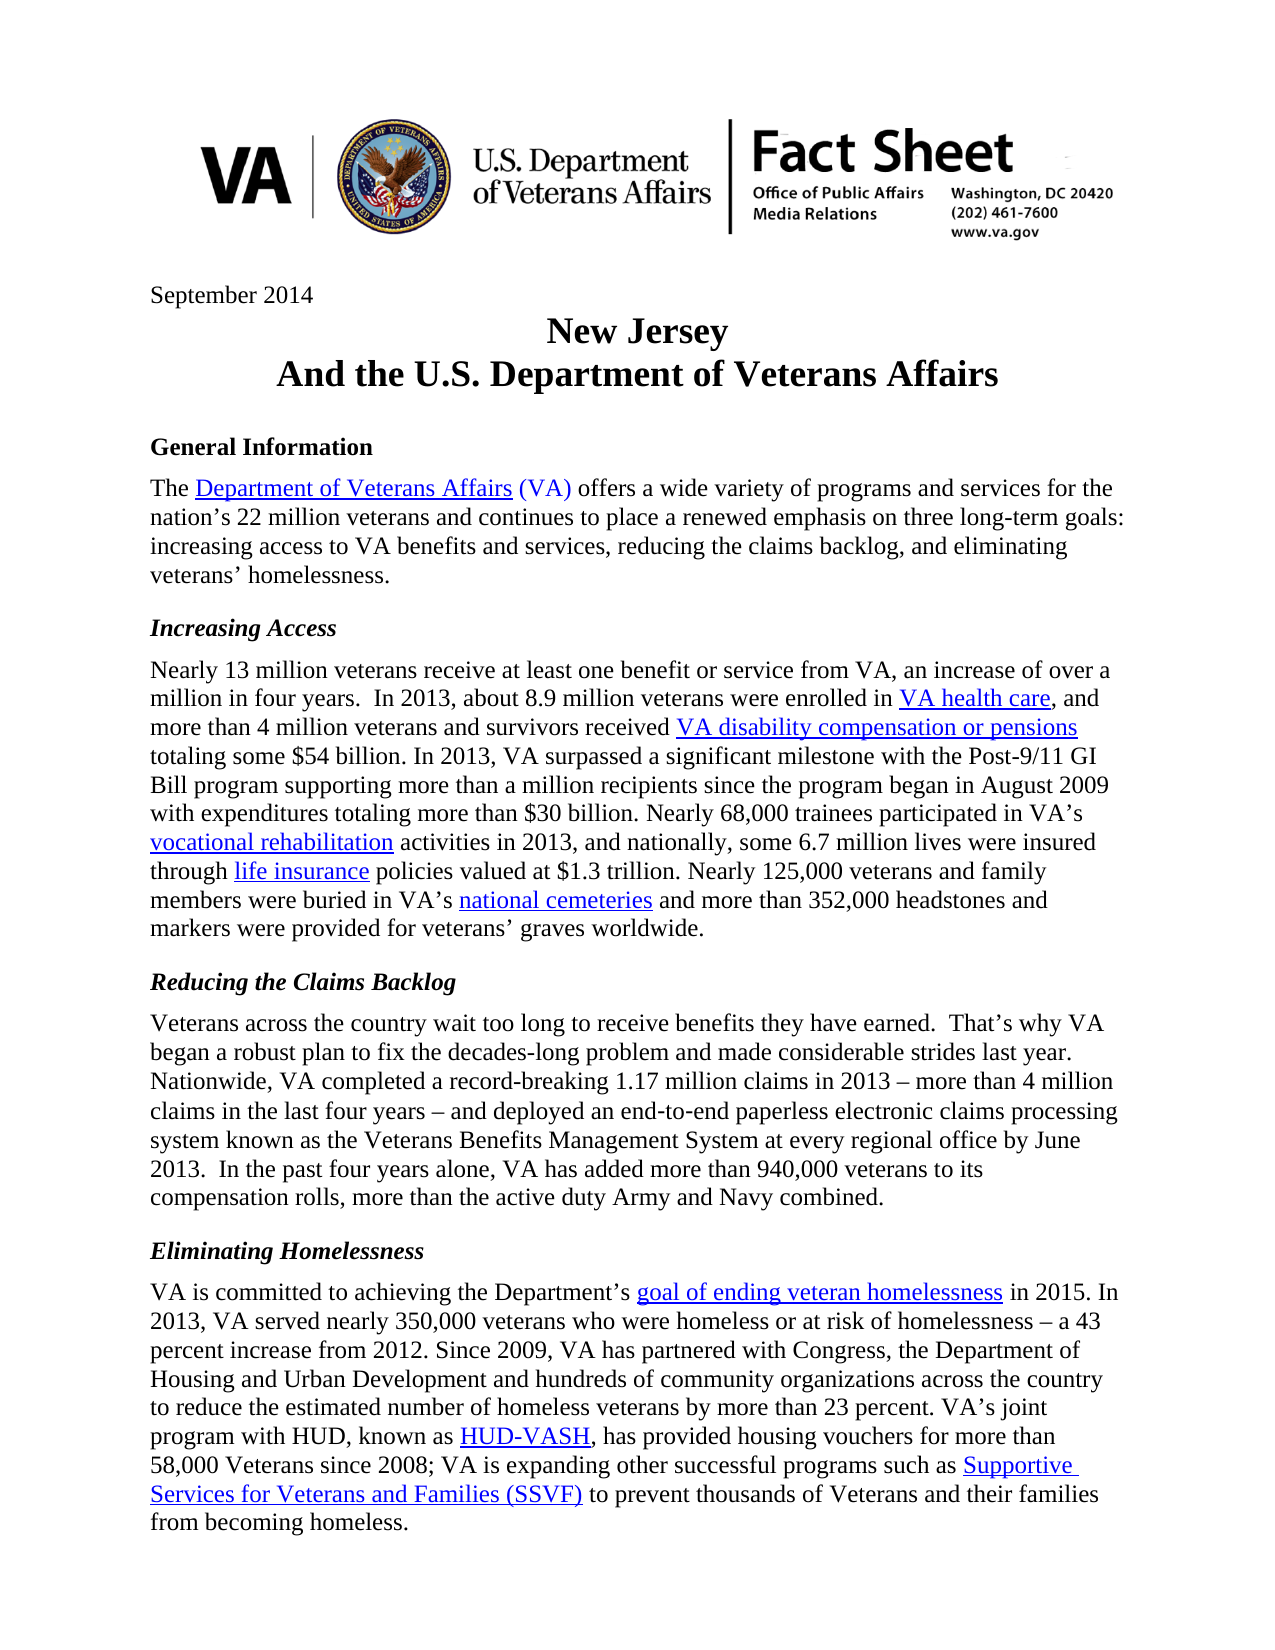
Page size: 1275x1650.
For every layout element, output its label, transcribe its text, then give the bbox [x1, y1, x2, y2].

text Nearly 13 million veterans receive at least one benefit or service from VA, an increase of over a million in four years. In 2013, about 8.9 million veterans were enrolled in VA health care, and more than 4 million veterans and survivors received VA disability compensation or pensions totaling some $54 billion. In 2013, VA surpassed a significant milestone with the Post-9/11 GI Bill program supporting more than a million recipients since the program began in August 2009 with expenditures totaling more than $30 billion. Nearly 68,000 trainees participated in VA’s vocational rehabilitation activities in 2013, and nationally, some 6.7 million lives were insured through life insurance policies valued at $1.3 trillion. Nearly 125,000 veterans and family members were buried in VA’s national cemeteries and more than 352,000 headstones and markers were provided for veterans’ graves worldwide. [150, 655, 1125, 942]
text Veterans across the country wait too long to receive benefits they have earned. That’s why VA began a robust plan to fix the decades-long problem and made considerable strides last year. Nationwide, VA completed a record-breaking 1.17 million claims in 2013 – more than 4 million claims in the last four years – and deployed an end‐to‐end paperless electronic claims processing system known as the Veterans Benefits Management System at every regional office by June 2013. In the past four years alone, VA has added more than 940,000 veterans to its compensation rolls, more than the active duty Army and Navy combined. [150, 1008, 1125, 1211]
subtitle Eliminating Homelessness [150, 1236, 1125, 1265]
subtitle Reducing the Claims Backlog [150, 967, 1125, 996]
subtitle Increasing Access [150, 613, 1125, 642]
subtitle New Jersey And the U.S. Department of Veterans Affairs [150, 308, 1125, 395]
list September 2014 [150, 280, 1125, 308]
text The Department of Veterans Affairs (VA) offers a wide variety of programs and services for the nation’s 22 million veterans and continues to place a renewed emphasis on three long-term goals: increasing access to VA benefits and services, reducing the claims backlog, and eliminating veterans’ homelessness. [150, 473, 1125, 588]
picture [150, 112, 1188, 243]
text VA is committed to achieving the Department’s goal of ending veteran homelessness in 2015. In 2013, VA served nearly 350,000 veterans who were homeless or at risk of homelessness – a 43 percent increase from 2012. Since 2009, VA has partnered with Congress, the Department of Housing and Urban Development and hundreds of community organizations across the country to reduce the estimated number of homeless veterans by more than 23 percent. VA’s joint program with HUD, known as HUD-VASH, has provided housing vouchers for more than 58,000 Veterans since 2008; VA is expanding other successful programs such as Supportive Services for Veterans and Families (SSVF) to prevent thousands of Veterans and their families from becoming homeless. [150, 1277, 1125, 1536]
subtitle General Information [150, 432, 1125, 461]
